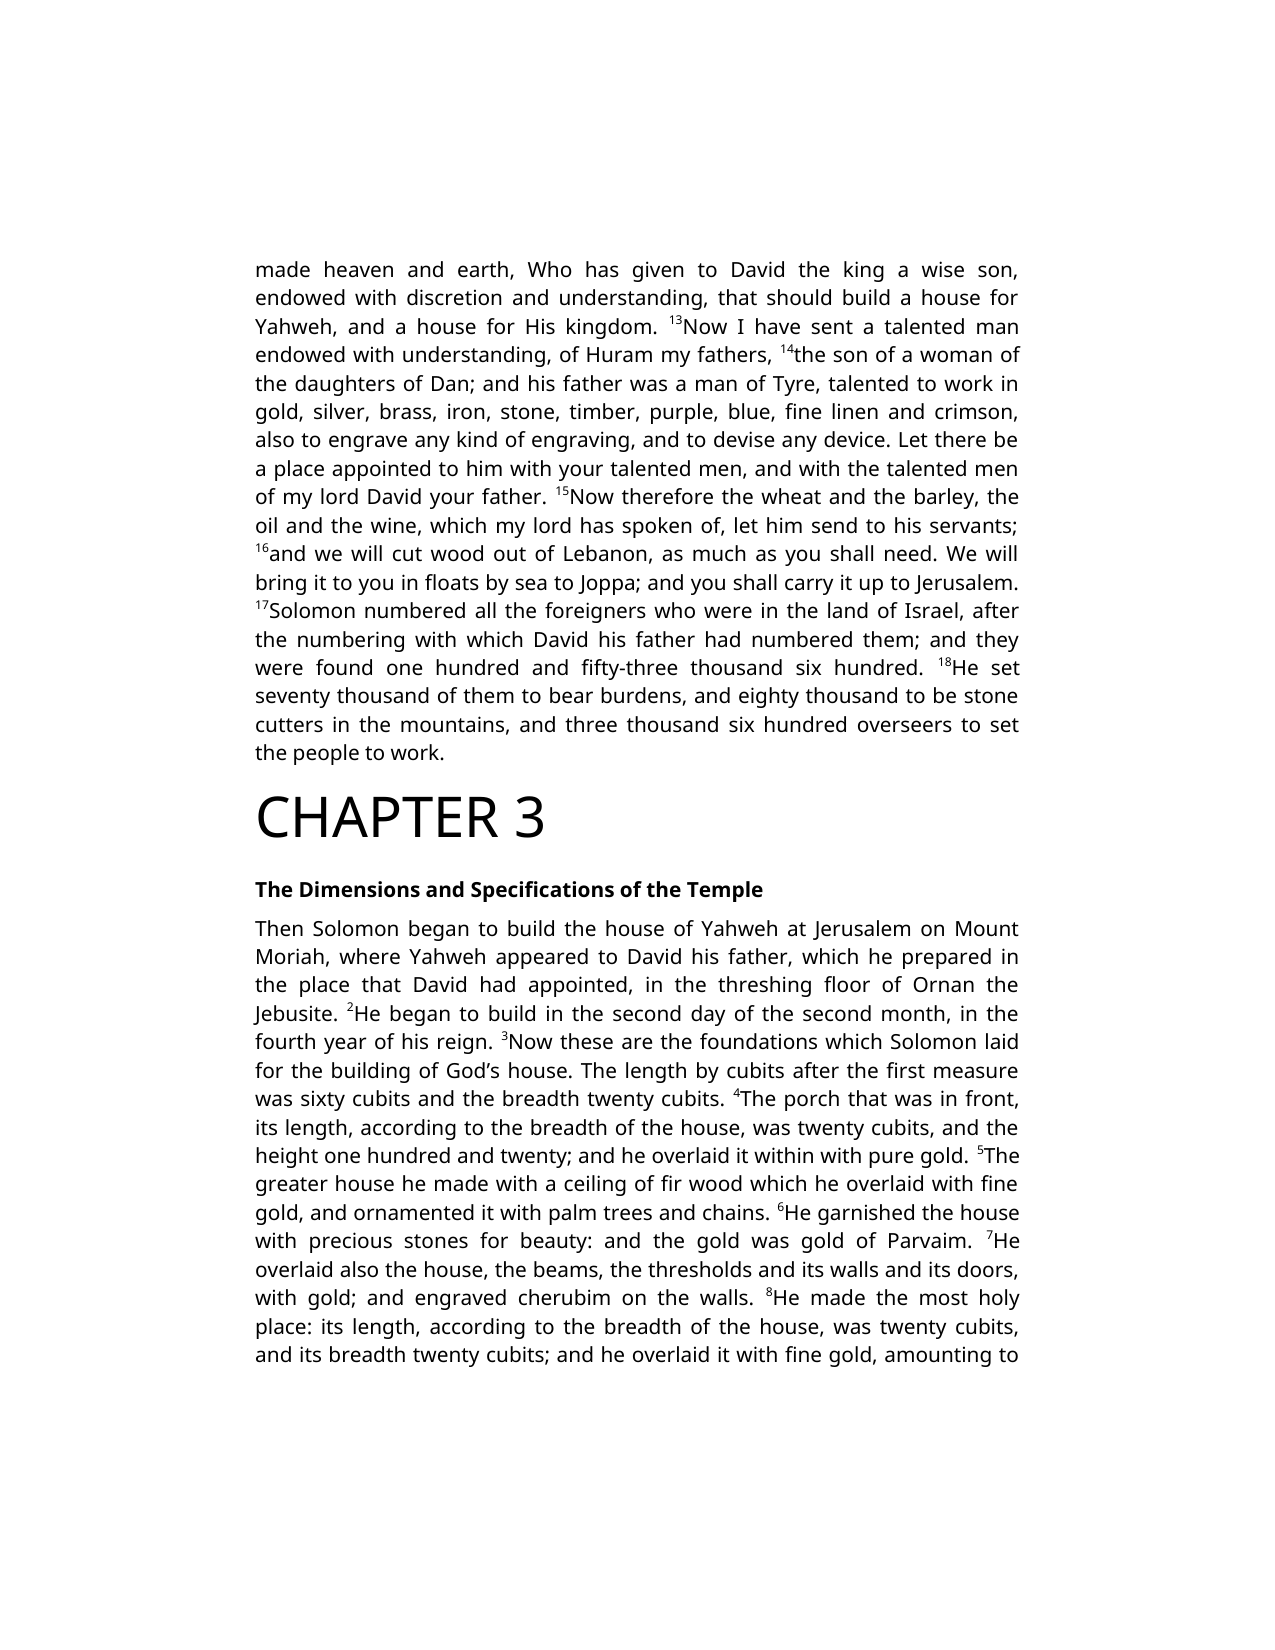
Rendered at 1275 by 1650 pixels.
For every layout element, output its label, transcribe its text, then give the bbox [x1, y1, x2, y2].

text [255, 914, 1020, 1369]
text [255, 255, 1020, 767]
text The Dimensions and Specifications of the Temple [255, 875, 1020, 903]
text CHAPTER 3 [255, 777, 1020, 854]
